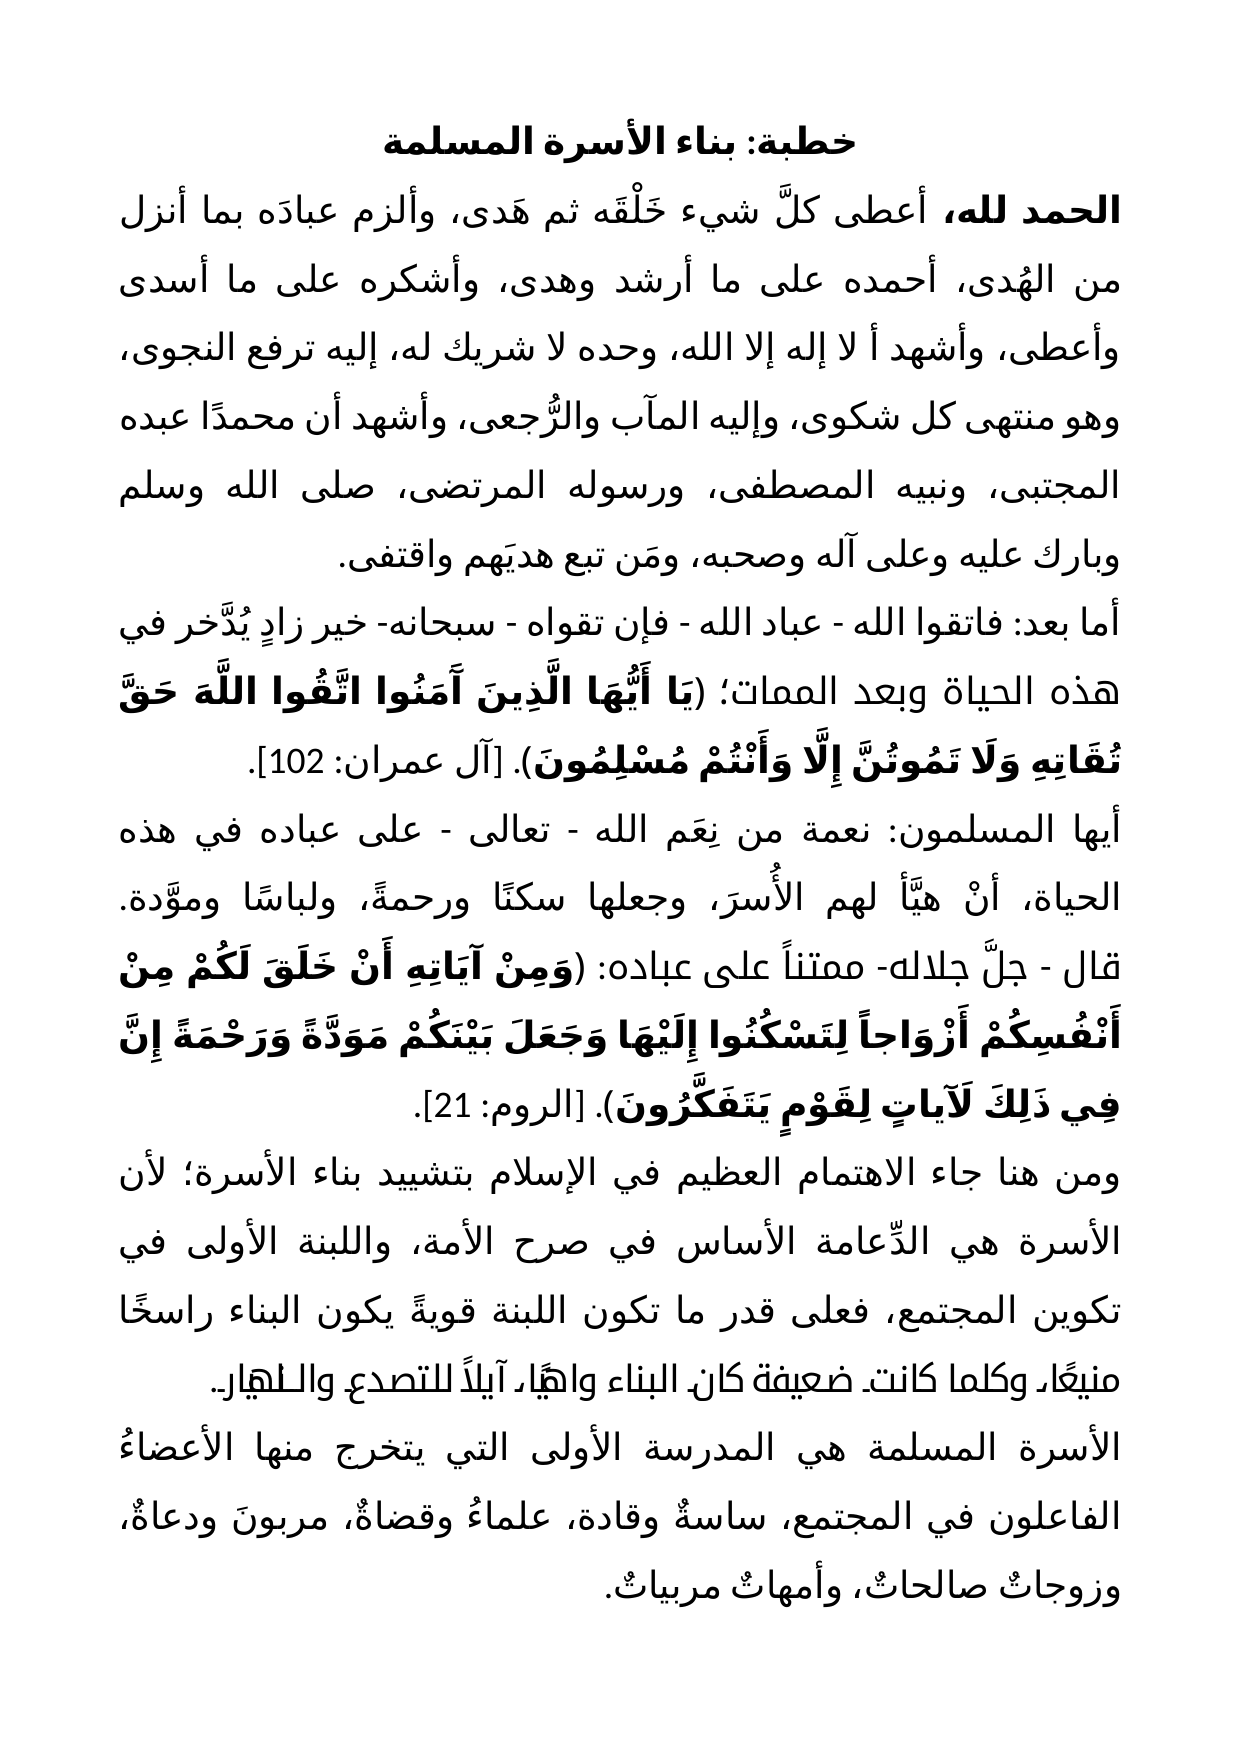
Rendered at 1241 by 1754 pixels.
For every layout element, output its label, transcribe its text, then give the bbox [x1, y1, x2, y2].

text الأسرة المسلمة هي المدرسة الأولى التي يتخرج منها الأعضاءُ الفاعلون في المجتمع، ساسةٌ وقادة، علماءُ وقضاةٌ، مربونَ ودعاةٌ، وزوجاتٌ صالحاتٌ، وأمهاتٌ مربياتٌ. [118, 1424, 1122, 1608]
text ومن هنا جاء الاهتمام العظيم في الإسلام بتشييد بناء الأسرة؛ لأن الأسرة هي الدِّعامة الأساس في صرح الأمة، واللبنة الأولى في تكوين المجتمع، فعلى قدر ما تكون اللبنة قويةً يكون البناء راسخًا منيعًا، وكلما كانت ضعيفة كان البناء واهيًا، آيلاً للتصدع والانهيار. [118, 1149, 1122, 1401]
text أيها المسلمون: نعمة من نِعَم الله - تعالى - على عباده في هذه الحياة، أنْ هيَّأ لهم الأُسرَ، وجعلها سكنًا ورحمةً، ولباسًا وموَّدة. قال - جلَّ جلاله- ممتناً على عباده: ﴿وَمِنْ آيَاتِهِ أَنْ خَلَقَ لَكُمْ مِنْ أَنْفُسِكُمْ أَزْوَاجاً لِتَسْكُنُوا إِلَيْهَا وَجَعَلَ بَيْنَكُمْ مَوَدَّةً وَرَحْمَةً إِنَّ فِي ذَلِكَ لَآياتٍ لِقَوْمٍ يَتَفَكَّرُونَ﴾. [الروم: 21]. [118, 806, 1122, 1126]
text خطبة: بناء الأسرة المسلمة [118, 118, 1122, 164]
text أما بعد: فاتقوا الله - عباد الله - فإن تقواه - سبحانه- خير زادٍ يُدَّخر في هذه الحياة وبعد الممات؛ ﴿يَا أَيُّهَا الَّذِينَ آَمَنُوا اتَّقُوا اللَّهَ حَقَّ تُقَاتِهِ وَلَا تَمُوتُنَّ إِلَّا وَأَنْتُمْ مُسْلِمُونَ﴾. [آل عمران: 102]. [118, 599, 1122, 783]
text الحمد لله، أعطى كلَّ شيء خَلْقَه ثم هَدى، وألزم عبادَه بما أنزل من الهُدى، أحمده على ما أرشد وهدى، وأشكره على ما أسدى وأعطى، وأشهد أ لا إله إلا الله، وحده لا شريك له، إليه ترفع النجوى، وهو منتهى كل شكوى، وإليه المآب والرُّجعى، وأشهد أن محمدًا عبده المجتبى، ونبيه المصطفى، ورسوله المرتضى، صلى الله وسلم وبارك عليه وعلى آله وصحبه، ومَن تبع هديَهم واقتفى. [118, 187, 1122, 576]
